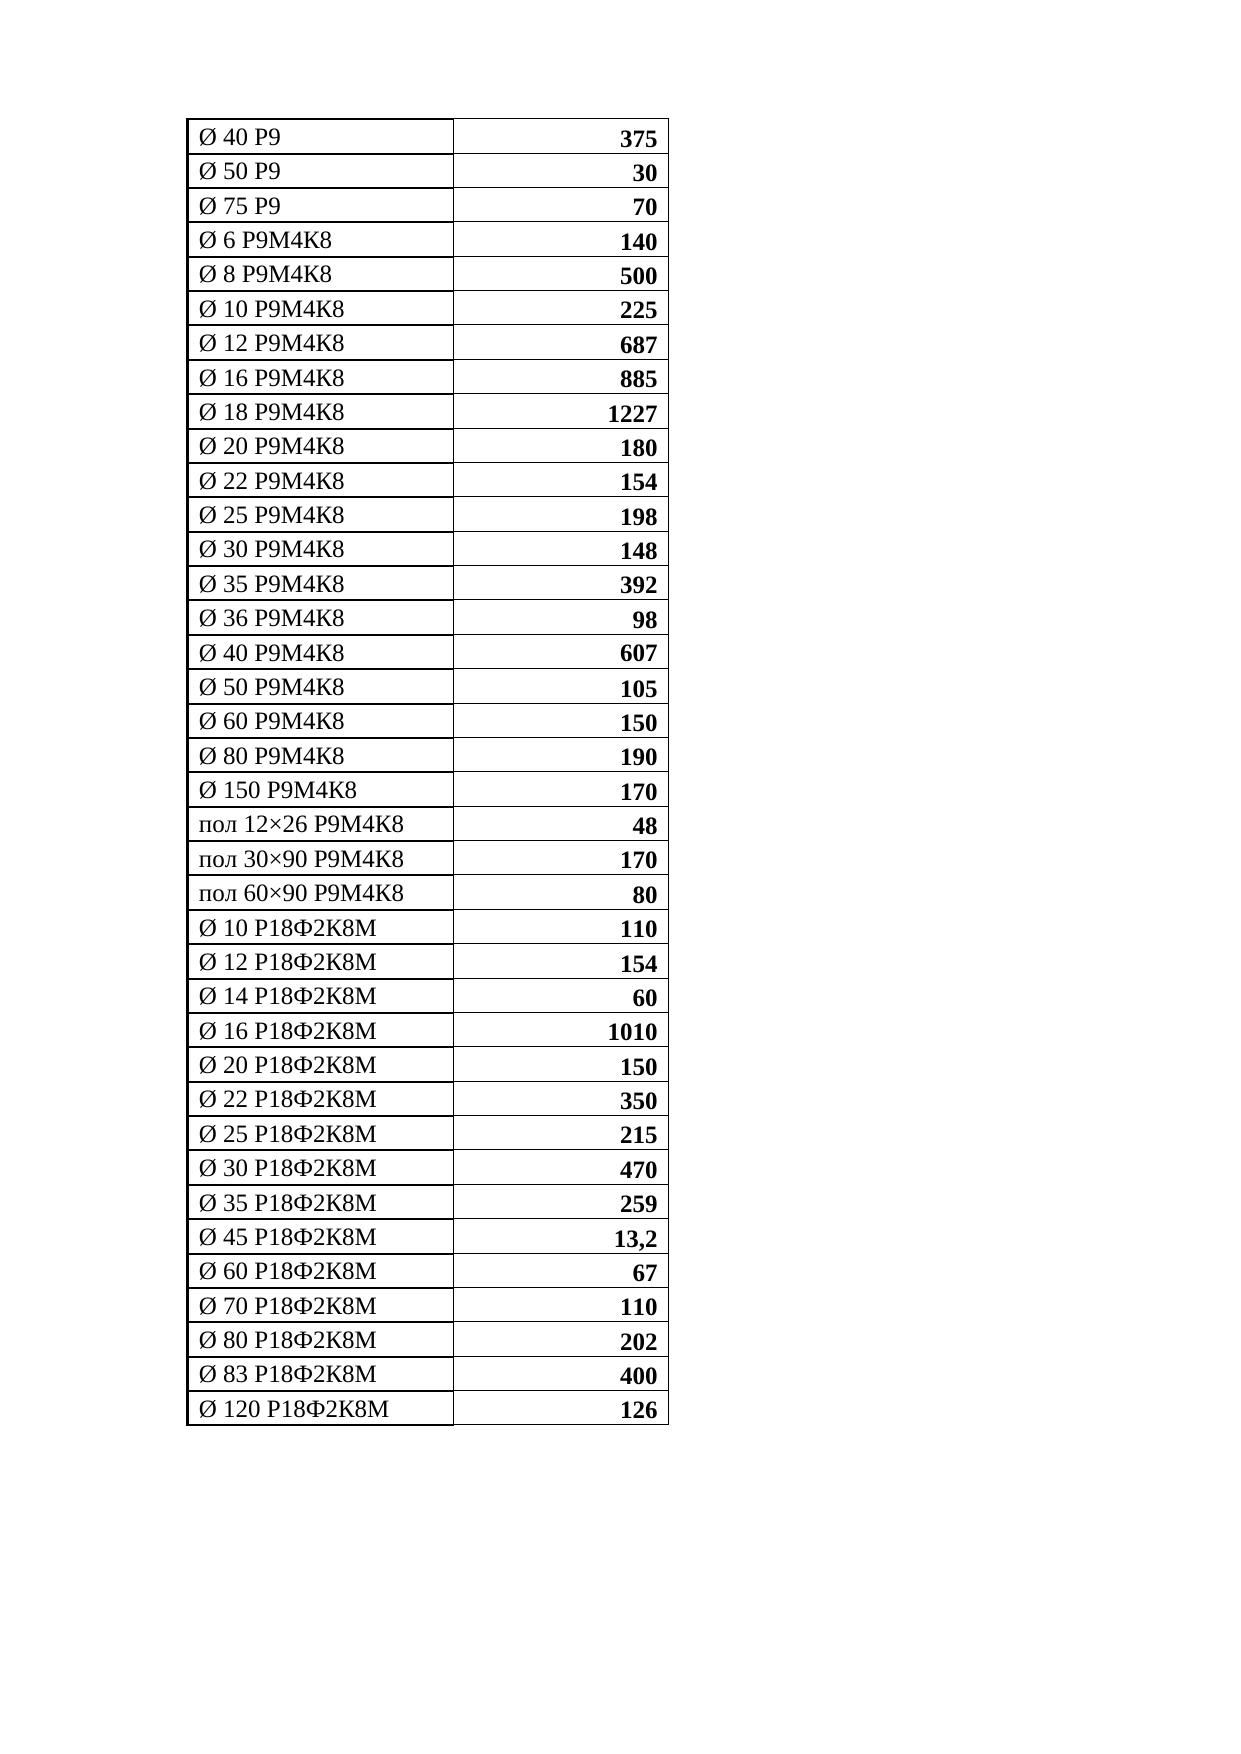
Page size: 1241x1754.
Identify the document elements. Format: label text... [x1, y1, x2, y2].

table_cell Ø 22 Р9М4К8 [189, 464, 453, 496]
table_cell Ø 60 Р9М4К8 [189, 705, 453, 737]
table_cell 215 [454, 1116, 668, 1149]
table_cell 60 [454, 979, 668, 1012]
table_cell 148 [454, 532, 668, 565]
table_cell Ø 30 Р18Ф2К8М [189, 1151, 453, 1184]
table_cell 1010 [454, 1013, 668, 1046]
table_cell пол 12×26 Р9М4К8 [189, 808, 453, 840]
table_cell Ø 40 Р9М4К8 [189, 636, 453, 668]
table_cell 225 [454, 291, 668, 324]
table_cell Ø 35 Р18Ф2К8М [189, 1186, 453, 1218]
table_cell Ø 20 Р9М4К8 [189, 430, 453, 462]
table_cell 154 [454, 944, 668, 977]
table_cell Ø 10 Р9М4К8 [189, 292, 453, 324]
table_cell 198 [454, 497, 668, 531]
table_cell 140 [454, 222, 668, 256]
table_cell Ø 50 Р9 [189, 155, 453, 187]
table_cell Ø 8 Р9М4К8 [189, 258, 453, 290]
table_cell 470 [454, 1150, 668, 1184]
table_cell 170 [454, 841, 668, 874]
table_cell 13,2 [454, 1219, 668, 1252]
table_cell Ø 6 Р9М4К8 [189, 223, 453, 256]
table_cell 110 [454, 1288, 668, 1321]
table_cell пол 30×90 Р9М4К8 [189, 842, 453, 874]
table_cell 400 [454, 1357, 668, 1390]
table_cell 500 [454, 257, 668, 290]
table_cell Ø 14 Р18Ф2К8М [189, 980, 453, 1012]
table_cell 126 [454, 1391, 668, 1424]
table_cell Ø 12 Р9М4К8 [189, 326, 453, 359]
table_cell 170 [454, 772, 668, 806]
table_cell Ø 36 Р9М4К8 [189, 601, 453, 634]
table_cell Ø 18 Р9М4К8 [189, 395, 453, 427]
table_cell Ø 25 Р18Ф2К8М [189, 1117, 453, 1149]
table_cell 30 [454, 154, 668, 187]
table_cell 67 [454, 1254, 668, 1287]
table_cell 48 [454, 807, 668, 840]
table_cell 392 [454, 566, 668, 599]
table_cell 202 [454, 1322, 668, 1356]
table_cell 607 [454, 635, 668, 668]
table_cell пол 60×90 Р9М4К8 [189, 876, 453, 909]
table_cell 150 [454, 704, 668, 737]
table_cell Ø 16 Р18Ф2К8М [189, 1014, 453, 1046]
table_cell 80 [454, 875, 668, 909]
table_cell 259 [454, 1185, 668, 1218]
table_cell Ø 80 Р9М4К8 [189, 739, 453, 771]
table_cell 190 [454, 738, 668, 771]
table_cell 105 [454, 669, 668, 702]
table_cell 98 [454, 600, 668, 634]
table_cell Ø 25 Р9М4К8 [189, 498, 453, 531]
table_cell Ø 70 Р18Ф2К8М [189, 1289, 453, 1321]
table_cell 70 [454, 188, 668, 221]
table_cell Ø 40 Р9 [189, 120, 453, 152]
table_cell Ø 120 Р18Ф2К8М [189, 1392, 453, 1424]
table_cell Ø 80 Р18Ф2К8М [189, 1323, 453, 1356]
table_cell Ø 20 Р18Ф2К8М [189, 1048, 453, 1081]
table_cell Ø 30 Р9М4К8 [189, 533, 453, 565]
table_cell 180 [454, 429, 668, 462]
table_cell 885 [454, 360, 668, 393]
table_cell 1227 [454, 394, 668, 427]
table_cell 110 [454, 910, 668, 943]
table_cell Ø 10 Р18Ф2К8М [189, 911, 453, 943]
table_cell 687 [454, 325, 668, 359]
table_cell Ø 45 Р18Ф2К8М [189, 1220, 453, 1252]
table_cell Ø 35 Р9М4К8 [189, 567, 453, 599]
table_cell Ø 75 Р9 [189, 189, 453, 221]
table_cell 350 [454, 1082, 668, 1115]
table_cell Ø 83 Р18Ф2К8М [189, 1358, 453, 1390]
table_cell Ø 12 Р18Ф2К8М [189, 945, 453, 977]
table_cell Ø 16 Р9М4К8 [189, 361, 453, 393]
table_cell 375 [454, 119, 668, 152]
table_cell Ø 60 Р18Ф2К8М [189, 1255, 453, 1287]
table_cell Ø 150 Р9М4К8 [189, 773, 453, 806]
table_cell Ø 22 Р18Ф2К8М [189, 1083, 453, 1115]
table_cell 154 [454, 463, 668, 496]
table_cell 150 [454, 1047, 668, 1081]
table_cell Ø 50 Р9М4К8 [189, 670, 453, 702]
